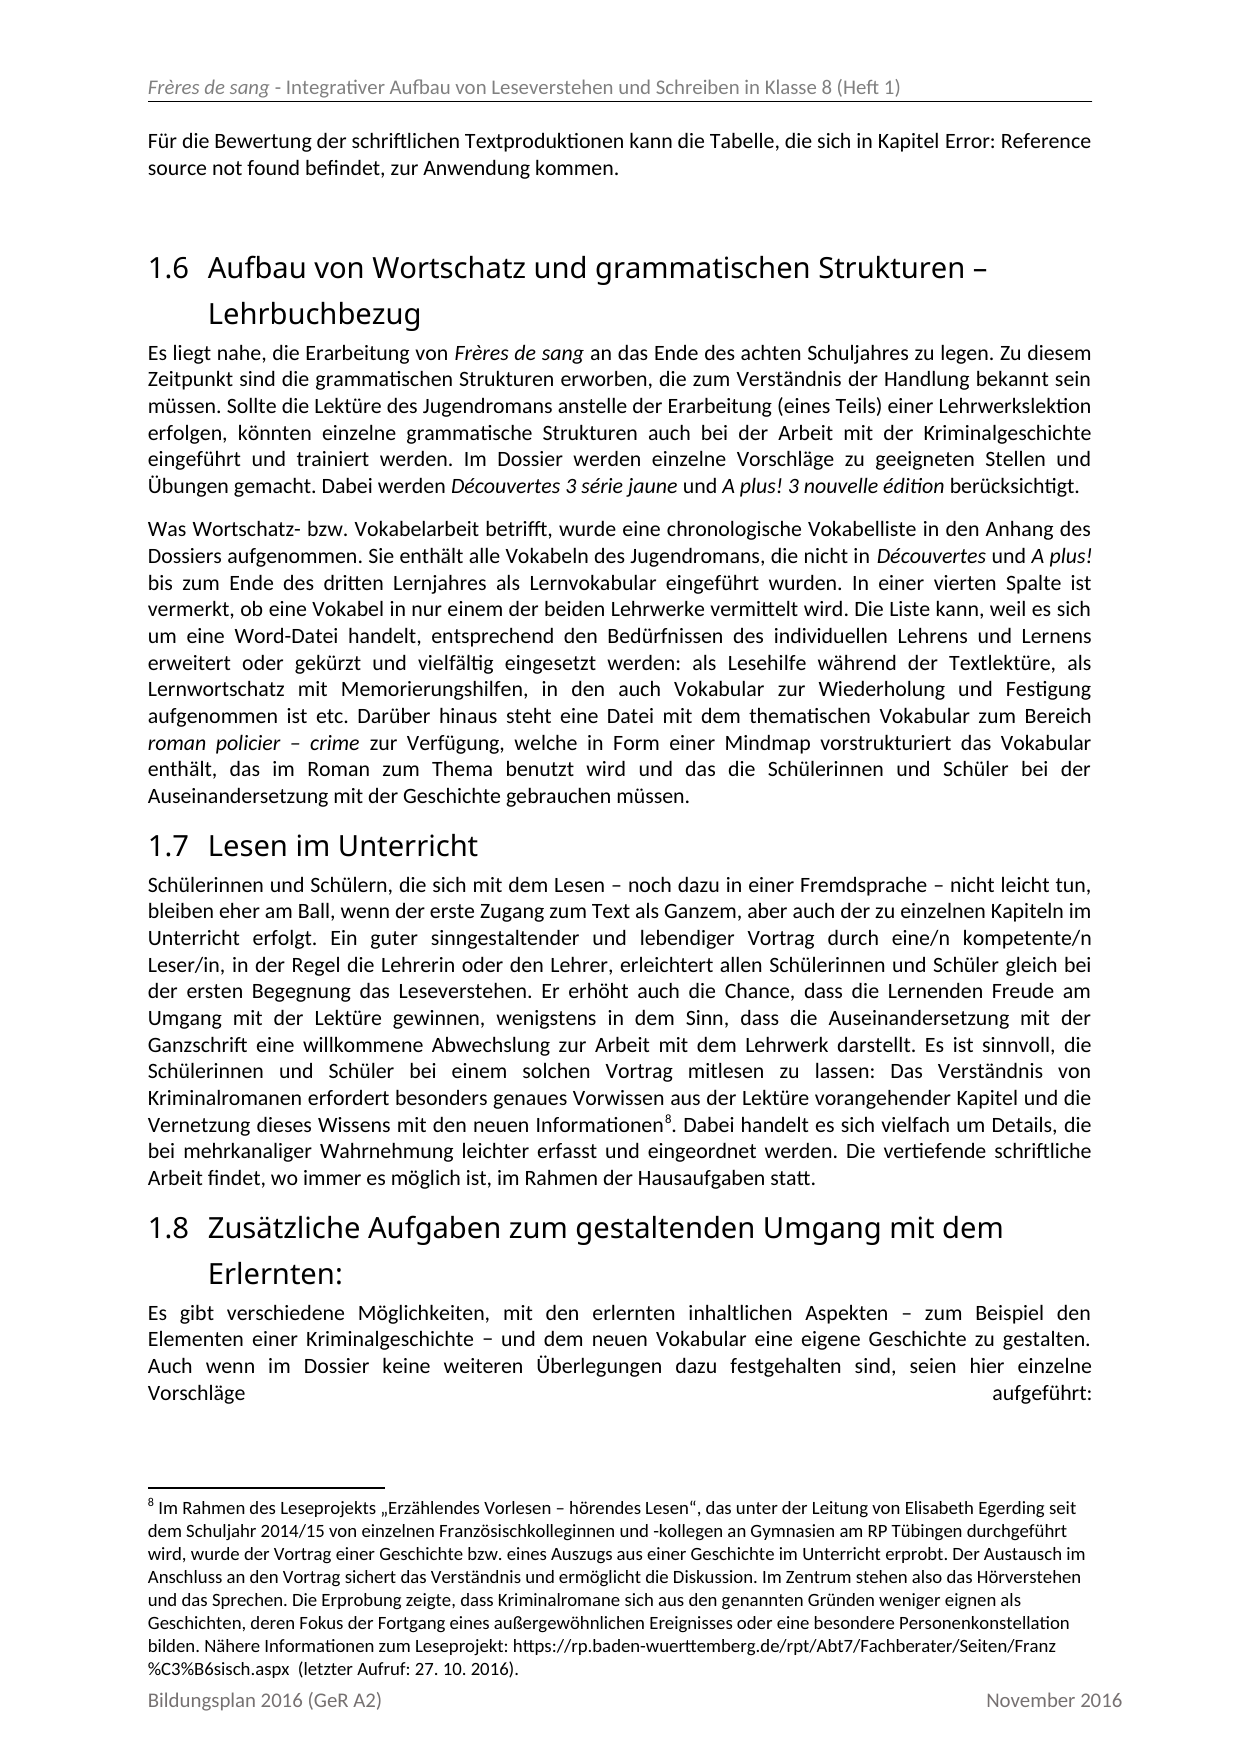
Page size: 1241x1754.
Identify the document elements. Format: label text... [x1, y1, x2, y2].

text Es gibt verschiedene Möglichkeiten, mit den erlernten inhaltlichen Aspekten – zum Beispiel den Elementen einer Kriminalgeschichte − und dem neuen Vokabular eine eigene Geschichte zu gestalten. Auch wenn im Dossier keine weiteren Überlegungen dazu festgehalten sind, seien hier einzelne Vorschläge aufgeführt: [148, 1299, 1092, 1432]
text Es liegt nahe, die Erarbeitung von Frères de sang an das Ende des achten Schuljahres zu legen. Zu diesem Zeitpunkt sind die grammatischen Strukturen erworben, die zum Verständnis der Handlung bekannt sein müssen. Sollte die Lektüre des Jugendromans anstelle der Erarbeitung (eines Teils) einer Lehrwerkslektion erfolgen, könnten einzelne grammatische Strukturen auch bei der Arbeit mit der Kriminalgeschichte eingeführt und trainiert werden. Im Dossier werden einzelne Vorschläge zu geeigneten Stellen und Übungen gemacht. Dabei werden Découvertes 3 série jaune und A plus! 3 nouvelle édition berücksichtigt. [148, 339, 1092, 499]
text Was Wortschatz- bzw. Vokabelarbeit betrifft, wurde eine chronologische Vokabelliste in den Anhang des Dossiers aufgenommen. Sie enthält alle Vokabeln des Jugendromans, die nicht in Découvertes und A plus! bis zum Ende des dritten Lernjahres als Lernvokabular eingeführt wurden. In einer vierten Spalte ist vermerkt, ob eine Vokabel in nur einem der beiden Lehrwerke vermittelt wird. Die Liste kann, weil es sich um eine Word-Datei handelt, entsprechend den Bedürfnissen des individuellen Lehrens und Lernens erweitert oder gekürzt und vielfältig eingesetzt werden: als Lesehilfe während der Textlektüre, als Lernwortschatz mit Memorierungshilfen, in den auch Vokabular zur Wiederholung und Festigung aufgenommen ist etc. Darüber hinaus steht eine Datei mit dem thematischen Vokabular zum Bereich roman policier – crime zur Verfügung, welche in Form einer Mindmap vorstrukturiert das Vokabular enthält, das im Roman zum Thema benutzt wird und das die Schülerinnen und Schüler bei der Auseinandersetzung mit der Geschichte gebrauchen müssen. [148, 515, 1092, 809]
text Schülerinnen und Schülern, die sich mit dem Lesen – noch dazu in einer Fremdsprache – nicht leicht tun, bleiben eher am Ball, wenn der erste Zugang zum Text als Ganzem, aber auch der zu einzelnen Kapiteln im Unterricht erfolgt. Ein guter sinngestaltender und lebendiger Vortrag durch eine/n kompetente/n Leser/in, in der Regel die Lehrerin oder den Lehrer, erleichtert allen Schülerinnen und Schüler gleich bei der ersten Begegnung das Leseverstehen. Er erhöht auch die Chance, dass die Lernenden Freude am Umgang mit der Lektüre gewinnen, wenigstens in dem Sinn, dass die Auseinandersetzung mit der Ganzschrift eine willkommene Abwechslung zur Arbeit mit dem Lehrwerk darstellt. Es ist sinnvoll, die Schülerinnen und Schüler bei einem solchen Vortrag mitlesen zu lassen: Das Verständnis von Kriminalromanen erfordert besonders genaues Vorwissen aus der Lektüre vorangehender Kapitel und die Vernetzung dieses Wissens mit den neuen Informationen. Dabei handelt es sich vielfach um Details, die bei mehrkanaliger Wahrnehmung leichter erfasst und eingeordnet werden. Die vertiefende schriftliche Arbeit findet, wo immer es möglich ist, im Rahmen der Hausaufgaben statt. [148, 871, 1092, 1191]
subtitle Lesen im Unterricht [148, 825, 1092, 865]
subtitle Zusätzliche Aufgaben zum gestaltenden Umgang mit dem Erlernten: [148, 1208, 1092, 1293]
subtitle Aufbau von Wortschatz und grammatischen Strukturen – Lehrbuchbezug [148, 247, 1092, 333]
